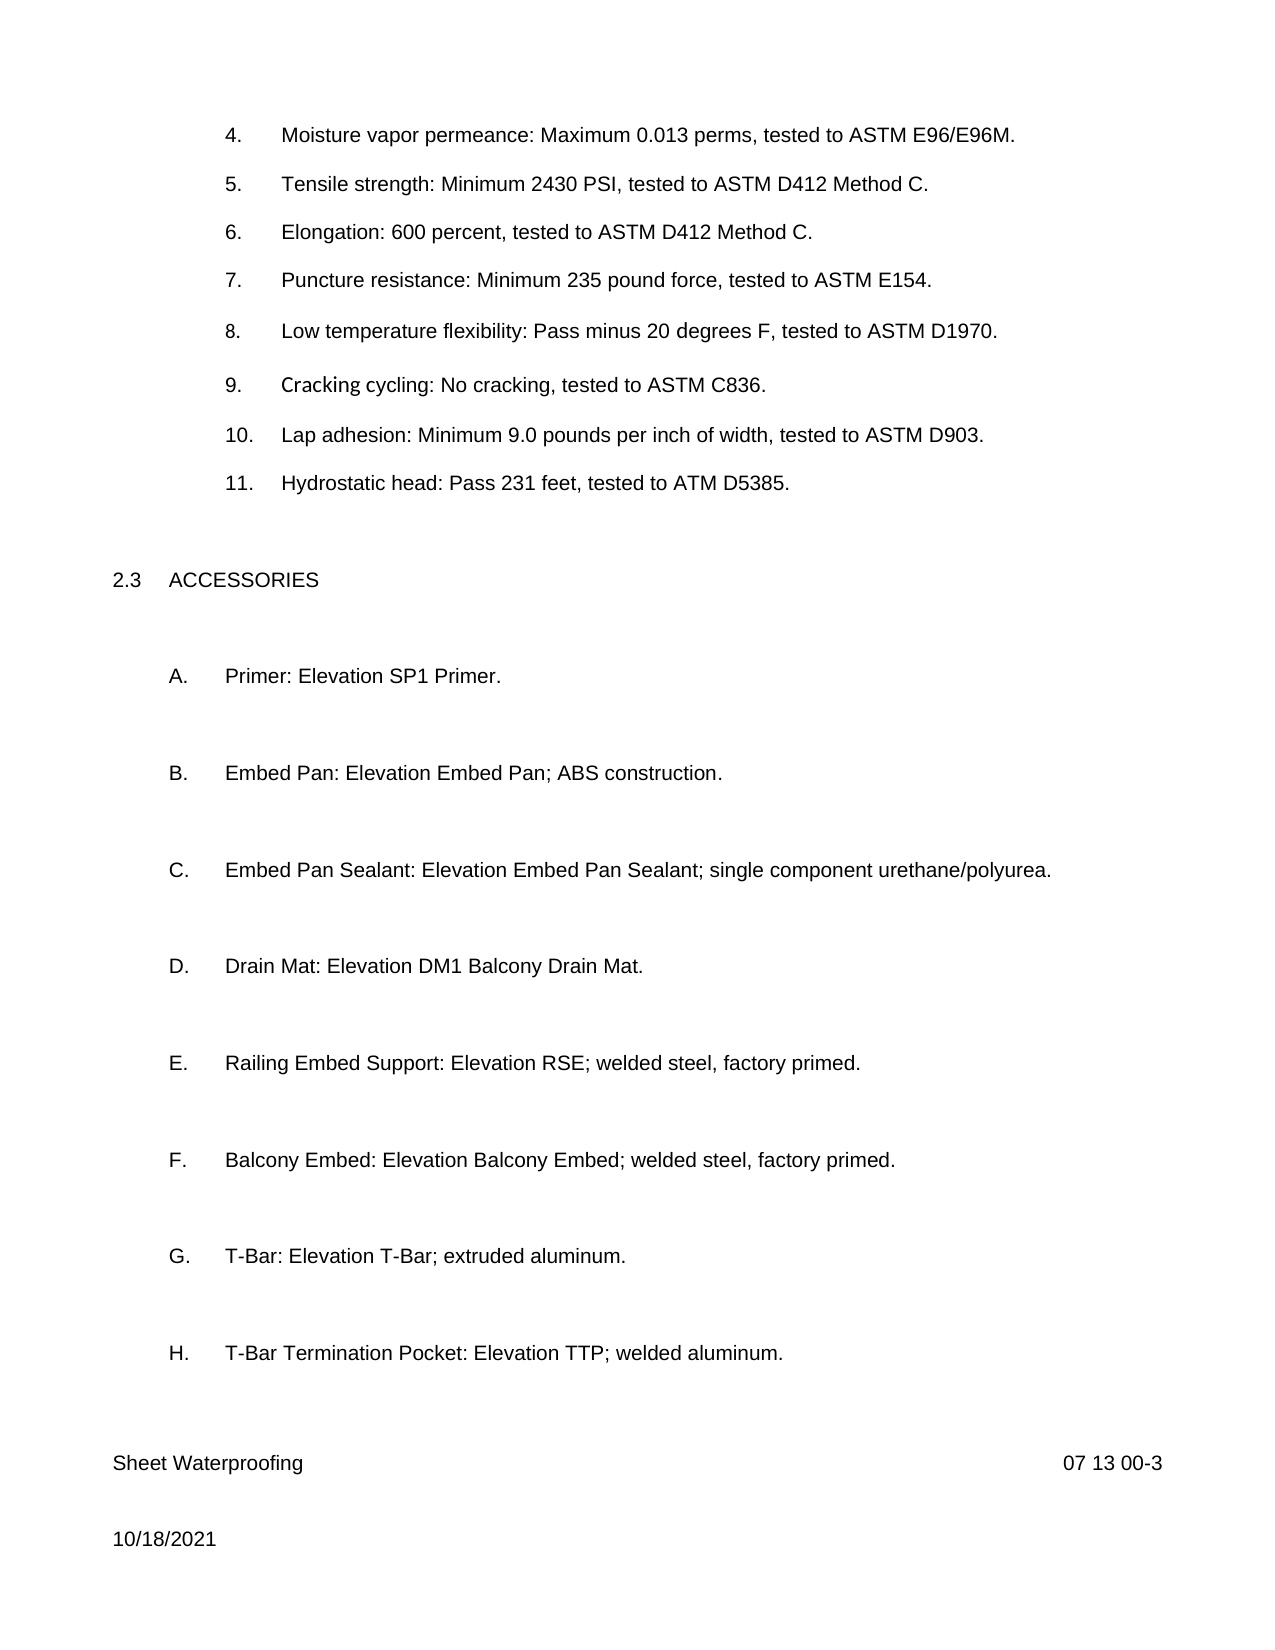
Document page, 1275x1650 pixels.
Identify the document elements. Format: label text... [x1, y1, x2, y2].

text Elongation: 600 percent, tested to ASTM D412 Method C. [225, 220, 1162, 244]
text Balcony Embed: Elevation Balcony Embed; welded steel, factory primed. [169, 1148, 1162, 1172]
text Low temperature flexibility: Pass minus 20 degrees F, tested to ASTM D1970. [225, 317, 1162, 345]
text Embed Pan: Elevation Embed Pan; ABS construction. [169, 761, 1162, 785]
text Lap adhesion: Minimum 9.0 pounds per inch of width, tested to ASTM D903. [225, 423, 1162, 447]
text Moisture vapor permeance: Maximum 0.013 perms, tested to ASTM E96/E96M. [225, 123, 1162, 147]
text Cracking cycling: No cracking, tested to ASTM C836. [225, 370, 1162, 398]
text Railing Embed Support: Elevation RSE; welded steel, factory primed. [169, 1051, 1162, 1075]
text Embed Pan Sealant: Elevation Embed Pan Sealant; single component urethane/polyurea. [169, 858, 1162, 882]
text Tensile strength: Minimum 2430 PSI, tested to ASTM D412 Method C. [225, 172, 1162, 196]
text ACCESSORIES [112, 568, 1162, 592]
text T-Bar: Elevation T-Bar; extruded aluminum. [169, 1244, 1162, 1268]
text Hydrostatic head: Pass 231 feet, tested to ATM D5385. [225, 471, 1162, 495]
text Drain Mat: Elevation DM1 Balcony Drain Mat. [169, 954, 1162, 978]
text Puncture resistance: Minimum 235 pound force, tested to ASTM E154. [225, 268, 1162, 292]
text Primer: Elevation SP1 Primer. [169, 664, 1162, 688]
text T-Bar Termination Pocket: Elevation TTP; welded aluminum. [169, 1341, 1162, 1365]
